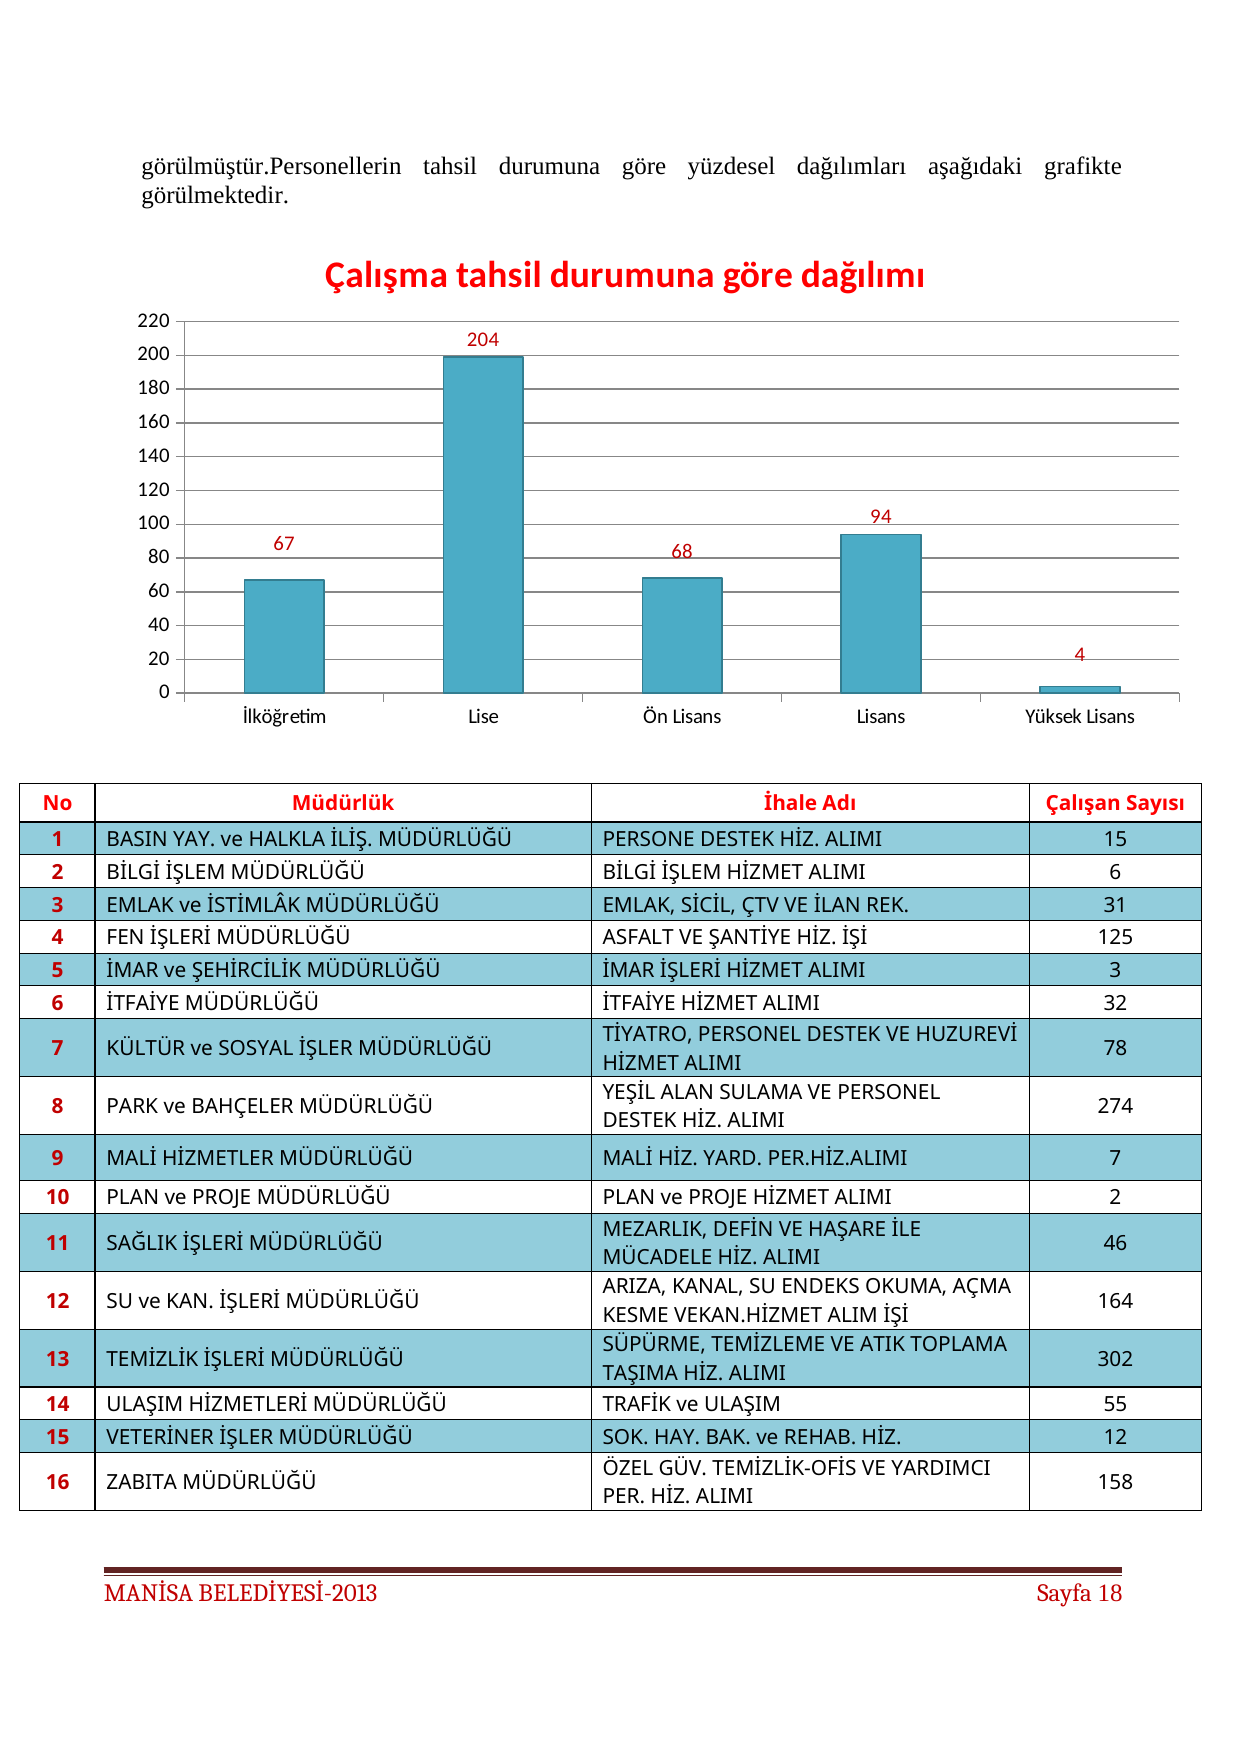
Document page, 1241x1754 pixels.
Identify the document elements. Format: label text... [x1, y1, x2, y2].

table_cell 3 [20, 888, 94, 920]
table_cell İMAR İŞLERİ HİZMET ALIMI [592, 954, 1029, 985]
table_cell İMAR ve ŞEHİRCİLİK MÜDÜRLÜĞÜ [96, 954, 591, 985]
table_cell 8 [20, 1077, 94, 1134]
table_cell ZABITA MÜDÜRLÜĞÜ [96, 1453, 591, 1510]
table_cell ÖZEL GÜV. TEMİZLİK-OFİS VE YARDIMCI PER. HİZ. ALIMI [592, 1453, 1029, 1510]
table_cell PLAN ve PROJE HİZMET ALIMI [592, 1181, 1029, 1213]
table_cell ASFALT VE ŞANTİYE HİZ. İŞİ [592, 921, 1029, 953]
table_cell MALİ HİZ. YARD. PER.HİZ.ALIMI [592, 1135, 1029, 1180]
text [141, 151, 1122, 209]
table_cell İTFAİYE HİZMET ALIMI [592, 986, 1029, 1018]
table_cell 7 [20, 1019, 94, 1076]
table_cell EMLAK, SİCİL, ÇTV VE İLAN REK. [592, 888, 1029, 920]
table_cell BİLGİ İŞLEM HİZMET ALIMI [592, 855, 1029, 887]
table_cell 125 [1030, 921, 1201, 953]
table_cell 46 [1030, 1214, 1201, 1271]
table_cell 6 [20, 986, 94, 1018]
table_cell MEZARLIK, DEFİN VE HAŞARE İLE MÜCADELE HİZ. ALIMI [592, 1214, 1029, 1271]
table_cell ARIZA, KANAL, SU ENDEKS OKUMA, AÇMA KESME VEKAN.HİZMET ALIM İŞİ [592, 1272, 1029, 1328]
table_cell KÜLTÜR ve SOSYAL İŞLER MÜDÜRLÜĞÜ [96, 1019, 591, 1076]
table_cell MALİ HİZMETLER MÜDÜRLÜĞÜ [96, 1135, 591, 1180]
table_cell TİYATRO, PERSONEL DESTEK VE HUZUREVİ HİZMET ALIMI [592, 1019, 1029, 1076]
table_cell 12 [1030, 1420, 1201, 1452]
table_cell 15 [20, 1420, 94, 1452]
table_cell 7 [1030, 1135, 1201, 1180]
table_cell ULAŞIM HİZMETLERİ MÜDÜRLÜĞÜ [96, 1388, 591, 1419]
table_cell 158 [1030, 1453, 1201, 1510]
table_cell SÜPÜRME, TEMİZLEME VE ATIK TOPLAMA TAŞIMA HİZ. ALIMI [592, 1330, 1029, 1386]
table_cell TRAFİK ve ULAŞIM [592, 1388, 1029, 1419]
table_cell 31 [1030, 888, 1201, 920]
table_cell 11 [20, 1214, 94, 1271]
table_cell 164 [1030, 1272, 1201, 1328]
table_cell 302 [1030, 1330, 1201, 1386]
table_header Müdürlük [96, 784, 591, 821]
table_cell 2 [1030, 1181, 1201, 1213]
table_cell PERSONE DESTEK HİZ. ALIMI [592, 823, 1029, 854]
table_cell 6 [1030, 855, 1201, 887]
table_cell 3 [1030, 954, 1201, 985]
table_cell VETERİNER İŞLER MÜDÜRLÜĞÜ [96, 1420, 591, 1452]
table_cell İTFAİYE MÜDÜRLÜĞÜ [96, 986, 591, 1018]
table_header No [20, 784, 94, 821]
table_cell BİLGİ İŞLEM MÜDÜRLÜĞÜ [96, 855, 591, 887]
table_cell 13 [20, 1330, 94, 1386]
table_cell SOK. HAY. BAK. ve REHAB. HİZ. [592, 1420, 1029, 1452]
table_cell 10 [20, 1181, 94, 1213]
table_cell 32 [1030, 986, 1201, 1018]
table_cell 9 [20, 1135, 94, 1180]
table_cell EMLAK ve İSTİMLÂK MÜDÜRLÜĞÜ [96, 888, 591, 920]
table_cell 5 [20, 954, 94, 985]
table_cell TEMİZLİK İŞLERİ MÜDÜRLÜĞÜ [96, 1330, 591, 1386]
table_cell 4 [20, 921, 94, 953]
table_cell FEN İŞLERİ MÜDÜRLÜĞÜ [96, 921, 591, 953]
table_cell 2 [20, 855, 94, 887]
table_cell 1 [20, 823, 94, 854]
table_cell SAĞLIK İŞLERİ MÜDÜRLÜĞÜ [96, 1214, 591, 1271]
table_cell 55 [1030, 1388, 1201, 1419]
table_cell SU ve KAN. İŞLERİ MÜDÜRLÜĞÜ [96, 1272, 591, 1328]
table_cell 16 [20, 1453, 94, 1510]
table_header İhale Adı [592, 784, 1029, 821]
table_cell 274 [1030, 1077, 1201, 1134]
table_cell YEŞİL ALAN SULAMA VE PERSONEL DESTEK HİZ. ALIMI [592, 1077, 1029, 1134]
table_header Çalışan Sayısı [1030, 784, 1201, 821]
table_cell 12 [20, 1272, 94, 1328]
table_cell 14 [20, 1388, 94, 1419]
table_cell BASIN YAY. ve HALKLA İLİŞ. MÜDÜRLÜĞÜ [96, 823, 591, 854]
table_cell PARK ve BAHÇELER MÜDÜRLÜĞÜ [96, 1077, 591, 1134]
table_cell 15 [1030, 823, 1201, 854]
table_cell PLAN ve PROJE MÜDÜRLÜĞÜ [96, 1181, 591, 1213]
table_cell 78 [1030, 1019, 1201, 1076]
